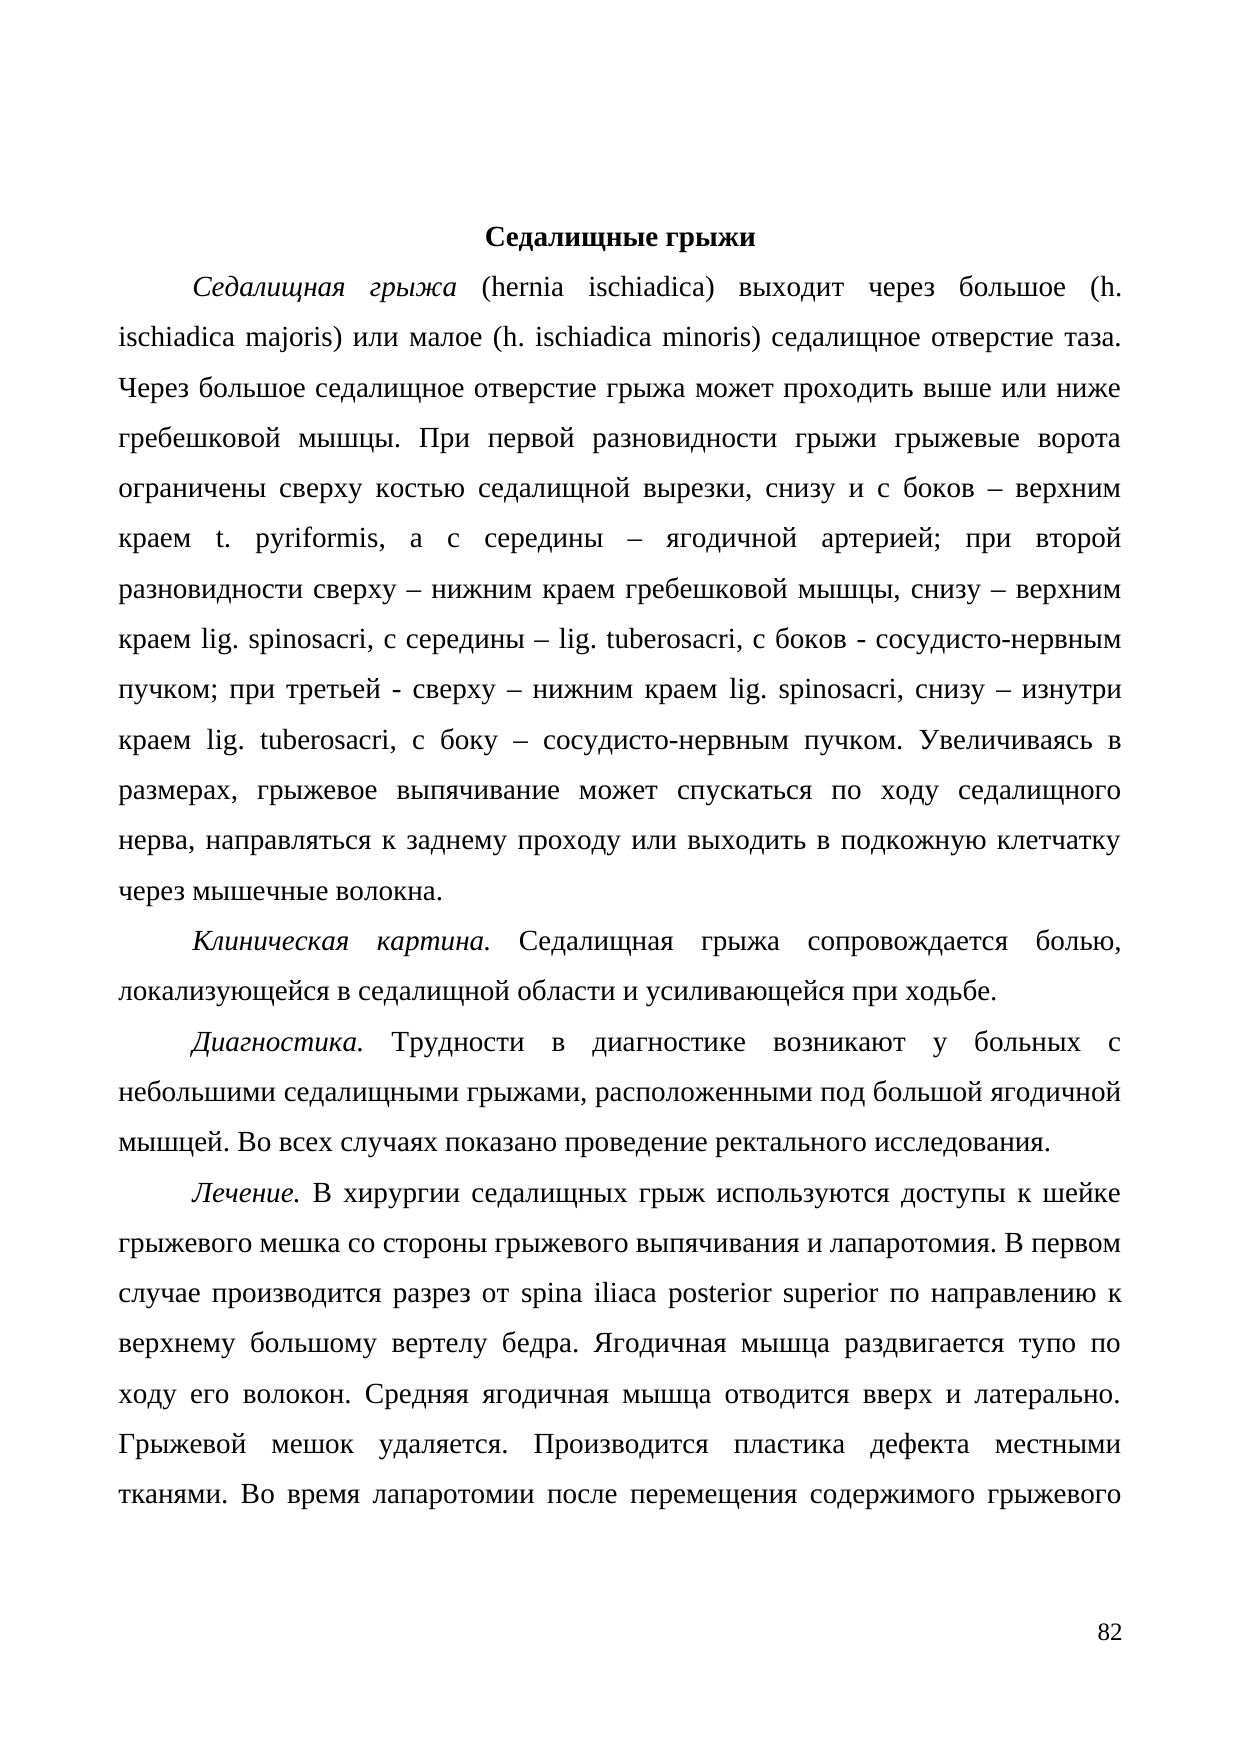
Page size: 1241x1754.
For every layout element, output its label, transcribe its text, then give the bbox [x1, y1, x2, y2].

text Седалищные грыжи [118, 219, 1122, 252]
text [118, 1175, 1122, 1510]
text Клиническая картина. Седалищная грыжа сопровождается болью, локализующейся в седалищной области и усиливающейся при ходьбе. [118, 923, 1122, 1007]
text Диагностика. Трудности в диагностике возникают у больных с небольшими седалищными грыжами, расположенными под большой ягодичной мышцей. Во всех случаях показано проведение ректального исследования. [118, 1024, 1122, 1158]
text Седалищная грыжа (hernia ischiadica) выходит через большое (h. ischiadica majoris) или малое (h. ischiadica minoris) седалищное отверстие таза. Через большое седалищное отверстие грыжа может проходить выше или ниже гребешковой мышцы. При первой разновидности грыжи грыжевые ворота ограничены сверху костью седалищной вырезки, снизу и с боков – верхним краем t. pyriformis, а с середины – ягодичной артерией; при второй разновидности сверху – нижним краем гребешковой мышцы, снизу – верхним краем lig. spinosacri, с середины – lig. tuberosacri, с боков - сосудисто-нервным пучком; при третьей - сверху – нижним краем lig. spinosacri, снизу – изнутри краем lig. tuberosacri, с боку – сосудисто-нервным пучком. Увеличиваясь в размерах, грыжевое выпячивание может спускаться по ходу седалищного нерва, направляться к заднему проходу или выходить в подкожную клетчатку через мышечные волокна. [118, 269, 1122, 906]
